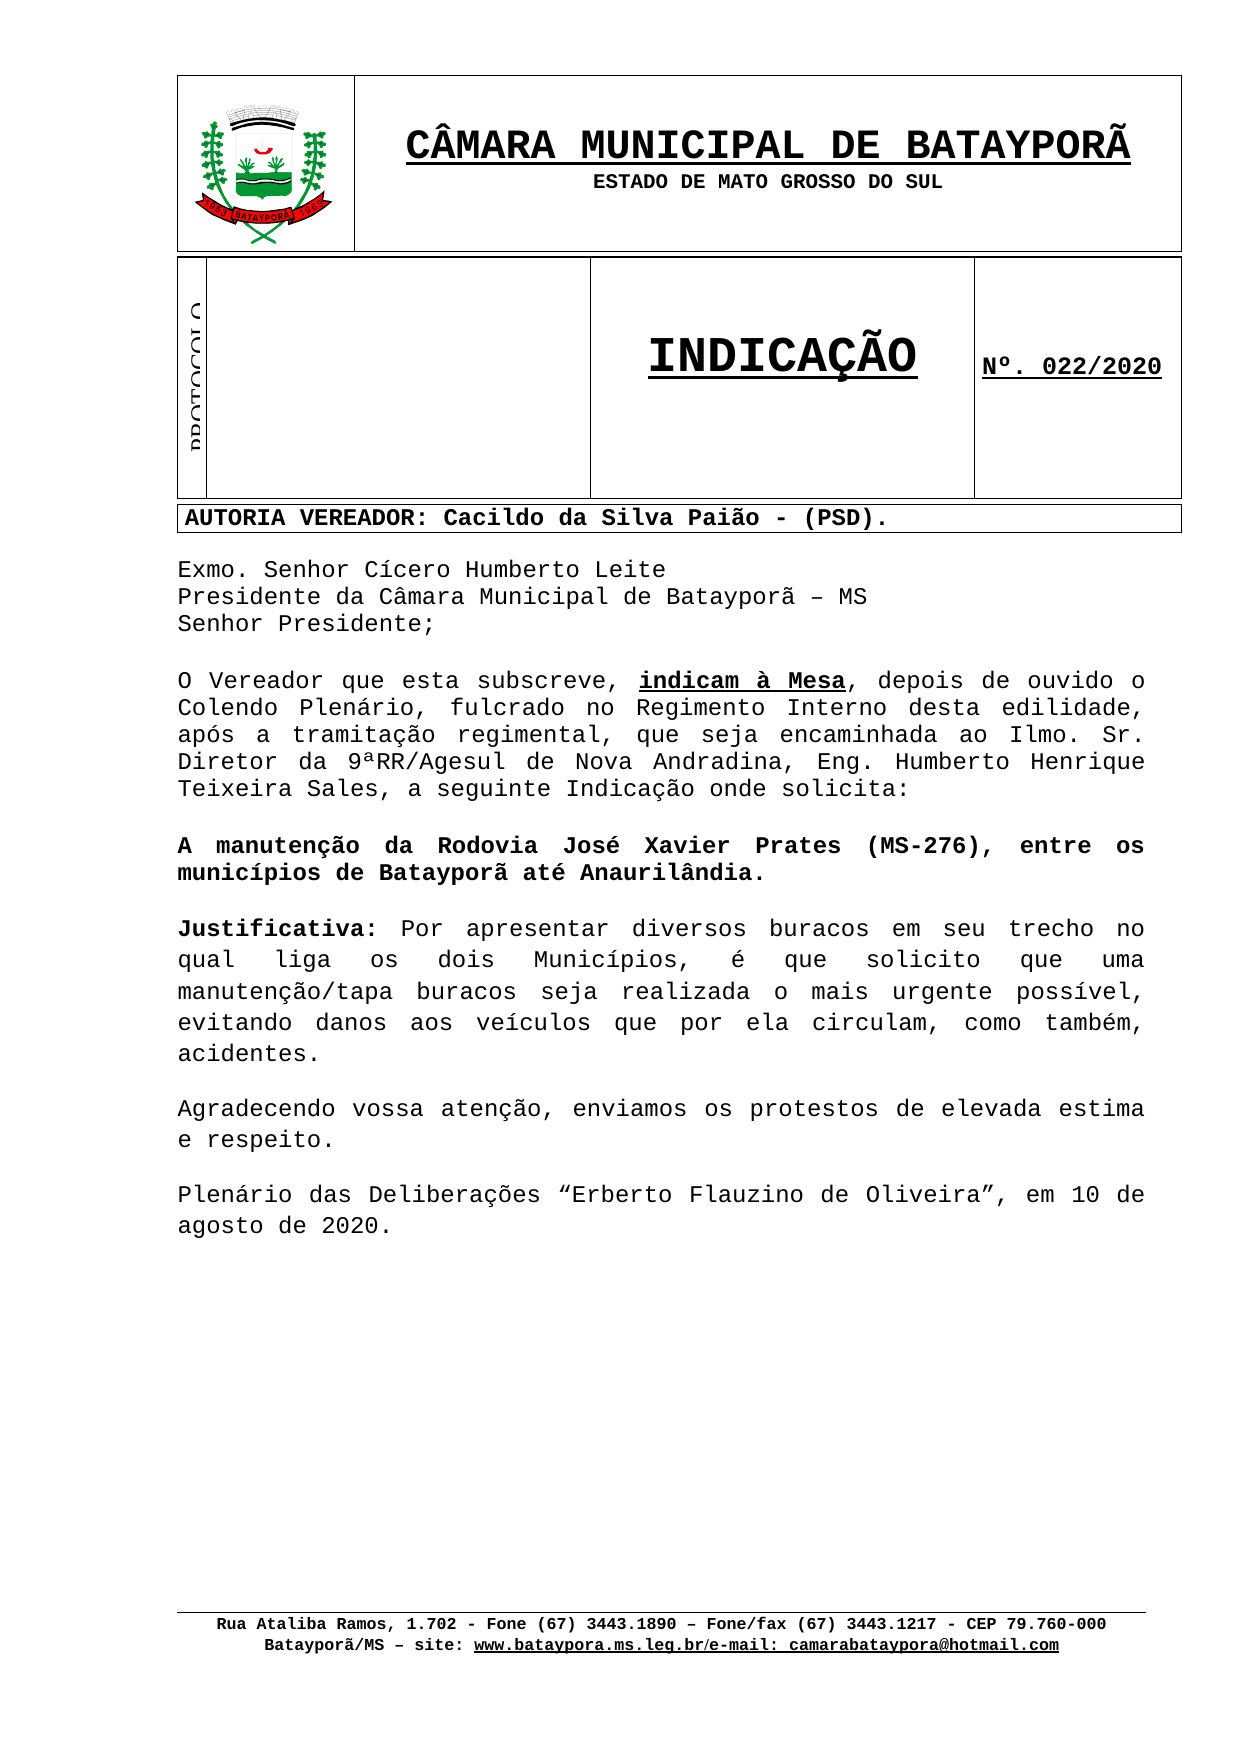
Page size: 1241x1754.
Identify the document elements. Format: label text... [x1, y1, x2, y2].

text A manutenção da Rodovia José Xavier Prates (MS-276), entre os municípios de Batayporã até Anaurilândia. [177, 833, 1146, 887]
text Presidente da Câmara Municipal de Batayporã – MS [177, 584, 1146, 612]
text O Vereador que esta subscreve, indicam à Mesa, depois de ouvido o Colendo Plenário, fulcrado no Regimento Interno desta edilidade, após a tramitação regimental, que seja encaminhada ao Ilmo. Sr. Diretor da 9ªRR/Agesul de Nova Andradina, Eng. Humberto Henrique Teixeira Sales, a seguinte Indicação onde solicita: [177, 668, 1146, 804]
text Plenário das Deliberações “Erberto Flauzino de Oliveira”, em 10 de agosto de 2020. [177, 1182, 1146, 1241]
subtitle Senhor Presidente; [177, 612, 1146, 639]
text Justificativa: Por apresentar diversos buracos em seu trecho no qual liga os dois Municípios, é que solicito que uma manutenção/tapa buracos seja realizada o mais urgente possível, evitando danos aos veículos que por ela circulam, como também, acidentes. [177, 917, 1146, 1069]
text Agradecendo vossa atenção, enviamos os protestos de elevada estima e respeito. [177, 1096, 1146, 1155]
text Exmo. Senhor Cícero Humberto Leite [177, 557, 1146, 584]
